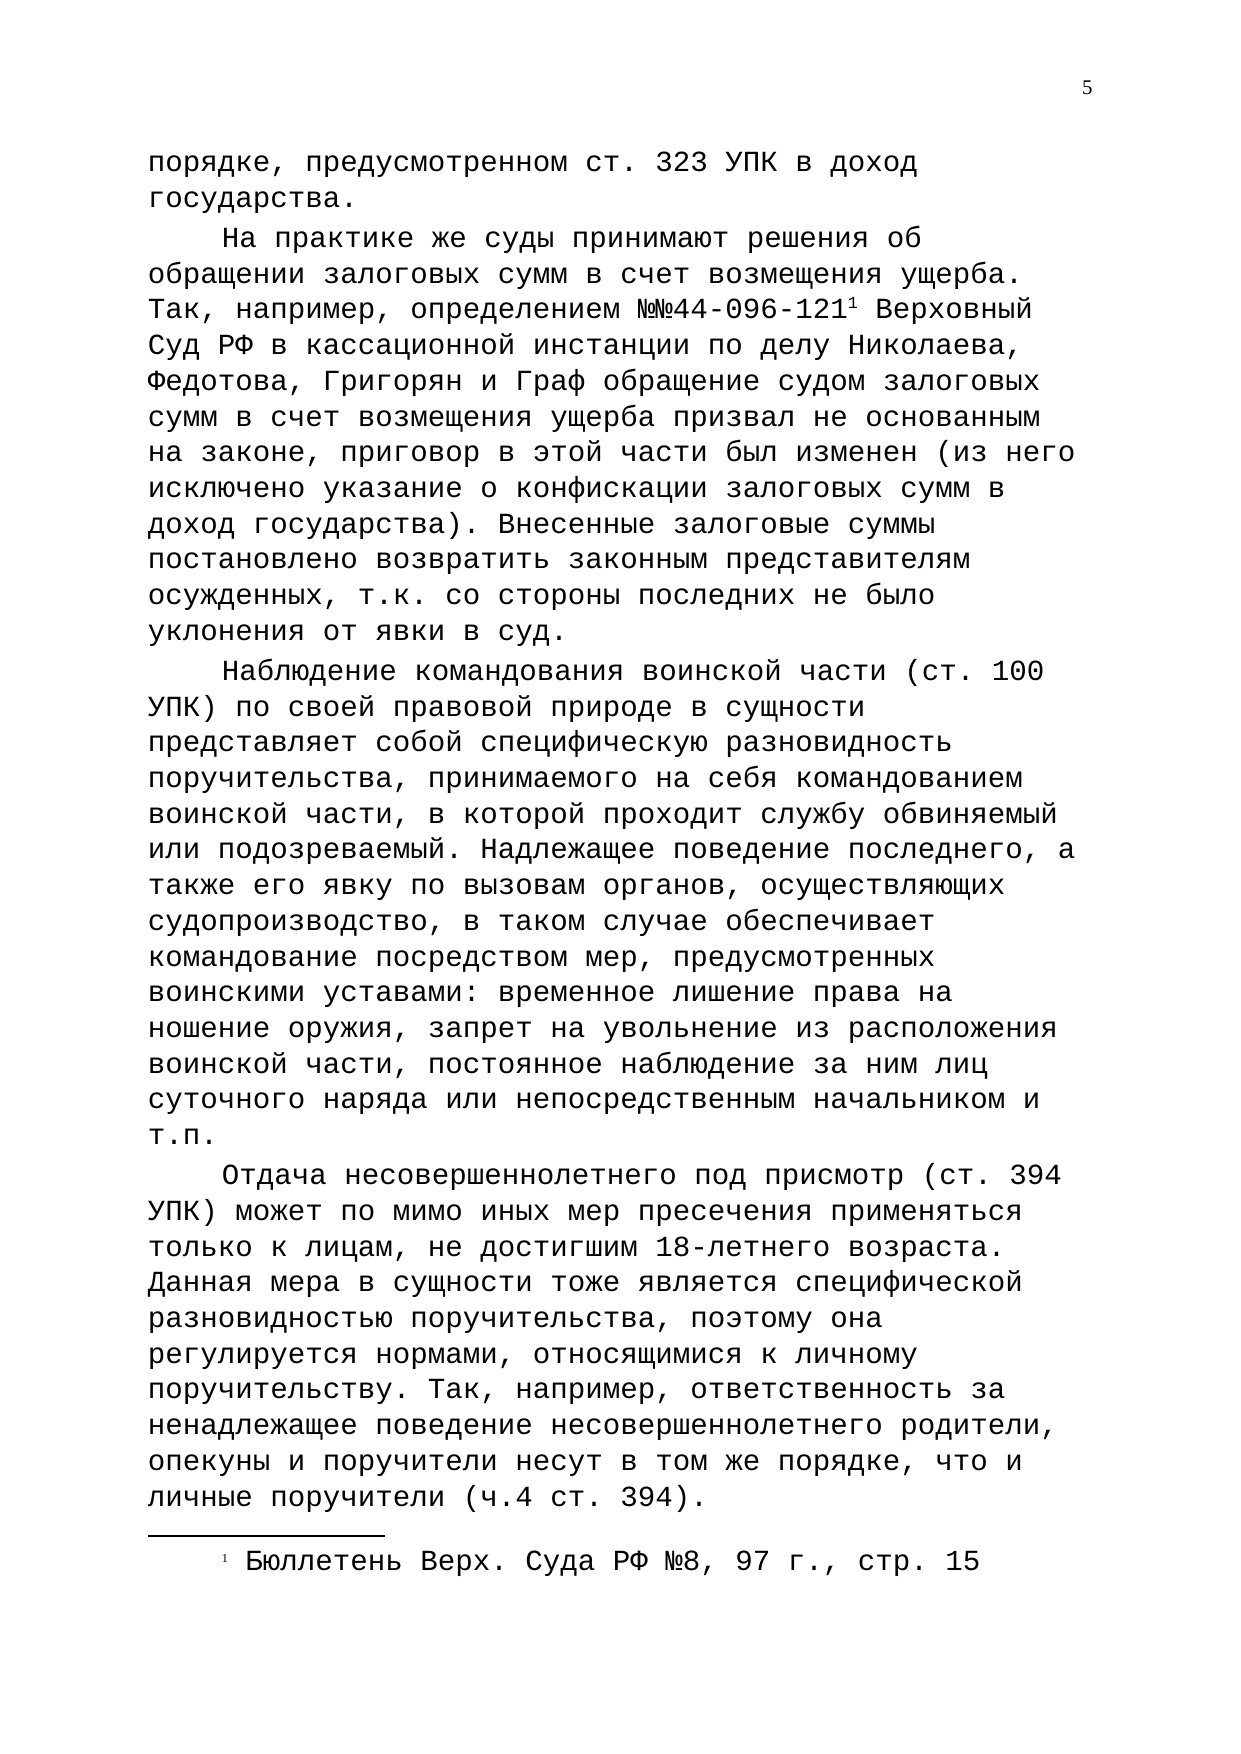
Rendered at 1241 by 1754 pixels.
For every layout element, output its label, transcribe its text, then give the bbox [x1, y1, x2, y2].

text Наблюдение командования воинской части (ст. 100 УПК) по своей правовой природе в сущности представляет собой специфическую разновидность поручительства, принимаемого на себя командованием воинской части, в которой проходит службу обвиняемый или подозреваемый. Надлежащее поведение последнего, а также его явку по вызовам органов, осуществляющих судопроизводство, в таком случае обеспечивает командование посредством мер, предусмотренных воинскими уставами: временное лишение права на ношение оружия, запрет на увольнение из расположения воинской части, постоянное наблюдение за ним лиц суточного наряда или непосредственным начальником и т.п. [148, 656, 1092, 1153]
text На практике же суды принимают решения об обращении залоговых сумм в счет возмещения ущерба. Так, например, определением №№44-096-121 Верховный Суд РФ в кассационной инстанции по делу Николаева, Федотова, Григорян и Граф обращение судом залоговых сумм в счет возмещения ущерба призвал не основанным на законе, приговор в этой части был изменен (из него исключено указание о конфискации залоговых сумм в доход государства). Внесенные залоговые суммы постановлено возвратить законным представителям осужденных, т.к. со стороны последних не было уклонения от явки в суд. [148, 223, 1092, 649]
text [148, 148, 1092, 216]
text Отдача несовершеннолетнего под присмотр (ст. 394 УПК) может по мимо иных мер пресечения применяться только к лицам, не достигшим 18-летнего возраста. Данная мера в сущности тоже является специфической разновидностью поручительства, поэтому она регулируется нормами, относящимися к личному поручительству. Так, например, ответственность за ненадлежащее поведение несовершеннолетнего родители, опекуны и поручители несут в том же порядке, что и личные поручители (ч.4 ст. 394). [148, 1161, 1092, 1515]
